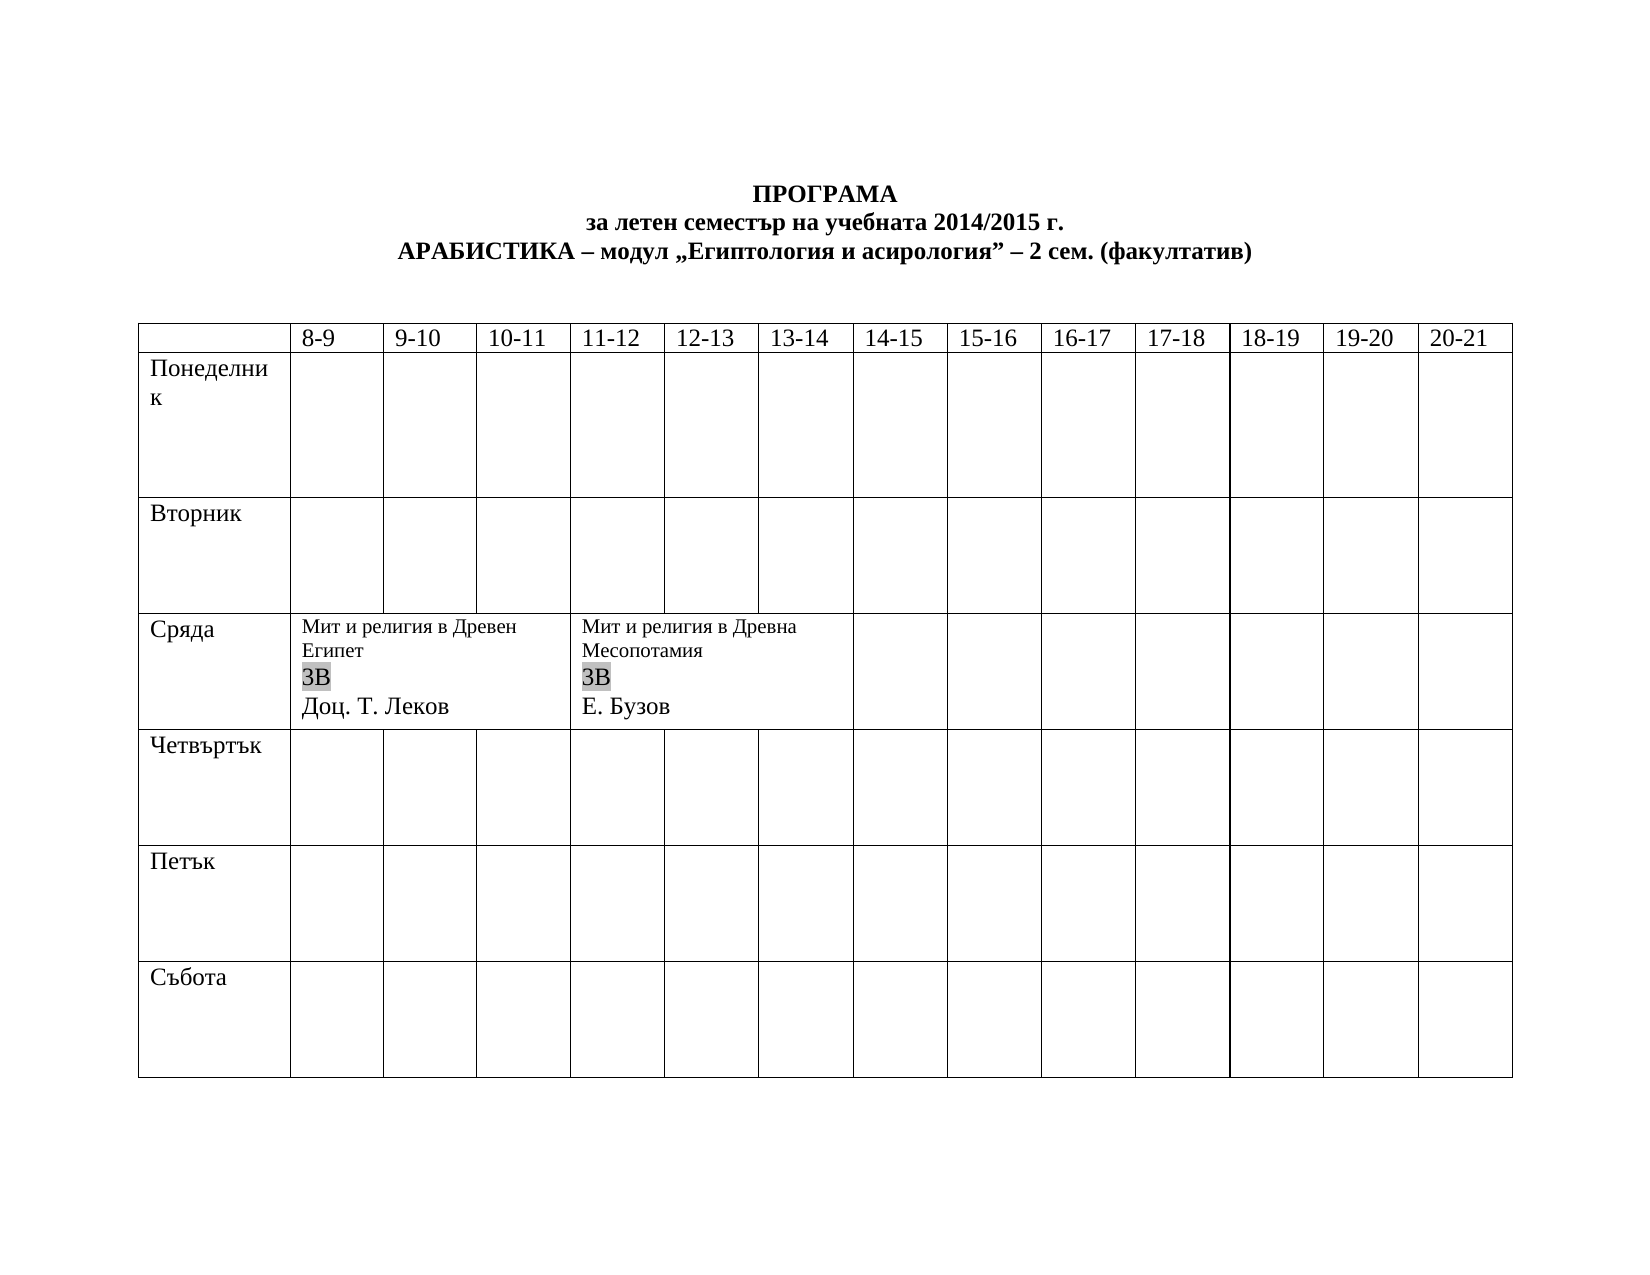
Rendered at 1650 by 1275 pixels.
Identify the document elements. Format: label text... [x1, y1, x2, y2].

table_cell [291, 498, 383, 613]
table_cell [477, 846, 570, 961]
table_cell [1324, 846, 1418, 961]
table_cell [384, 846, 476, 961]
text ПРОГРАМА [150, 179, 1500, 207]
table_cell [854, 846, 947, 961]
table_header 11-12 [571, 324, 664, 352]
table_cell Петък [139, 846, 290, 961]
table_cell [384, 498, 476, 613]
table_cell [1231, 846, 1323, 961]
table_header 18-19 [1231, 324, 1323, 352]
table_header 14-15 [854, 324, 947, 352]
table_cell [477, 353, 570, 497]
table_header 10-11 [477, 324, 570, 352]
table_header [139, 324, 290, 352]
table_cell Събота [139, 962, 290, 1077]
table_cell [759, 846, 853, 961]
table_cell [1324, 498, 1418, 613]
table_cell [571, 962, 664, 1077]
table_cell [384, 730, 476, 845]
table_cell [759, 962, 853, 1077]
text за летен семестър на учебната 2014/2015 г. [150, 207, 1500, 236]
table_cell [1042, 353, 1135, 497]
table_cell [665, 962, 758, 1077]
table_cell [1136, 846, 1229, 961]
table_cell [948, 498, 1041, 613]
table_cell [759, 353, 853, 497]
table_header 15-16 [948, 324, 1041, 352]
table_cell [1419, 730, 1512, 845]
table_cell [291, 846, 383, 961]
table_cell [948, 353, 1041, 497]
table_header 19-20 [1324, 324, 1418, 352]
table_cell [1324, 614, 1418, 729]
table_cell [571, 498, 664, 613]
table_cell [1419, 498, 1512, 613]
table_cell [1136, 614, 1229, 729]
table_cell Сряда [139, 614, 290, 729]
table_cell [477, 962, 570, 1077]
table_cell [571, 846, 664, 961]
table_cell [854, 614, 947, 729]
table_cell [1042, 614, 1135, 729]
table_header 9-10 [384, 324, 476, 352]
table_cell [1231, 730, 1323, 845]
table_cell [1042, 962, 1135, 1077]
table_cell [384, 962, 476, 1077]
text АРАБИСТИКА – модул „Египтология и асирология” – 2 сем. (факултатив) [150, 236, 1500, 265]
table_cell [948, 730, 1041, 845]
table_cell [291, 730, 383, 845]
table_cell [854, 498, 947, 613]
table_header 20-21 [1419, 324, 1512, 352]
table_cell [665, 846, 758, 961]
table_cell [1136, 498, 1229, 613]
table_cell [1419, 614, 1512, 729]
table_cell Мит и религия в Древен Египет 3В Доц. Т. Леков [291, 614, 570, 729]
table_cell [291, 353, 383, 497]
table_cell [571, 730, 664, 845]
table_cell [1042, 846, 1135, 961]
table_cell [1324, 730, 1418, 845]
table_cell [665, 353, 758, 497]
table_cell [1419, 962, 1512, 1077]
table_cell [384, 353, 476, 497]
table_cell [1042, 730, 1135, 845]
table_cell [1324, 353, 1418, 497]
table_cell [948, 614, 1041, 729]
table_cell [1136, 730, 1229, 845]
table_cell [948, 846, 1041, 961]
table_cell [1324, 962, 1418, 1077]
table_cell [759, 730, 853, 845]
table_header 8-9 [291, 324, 383, 352]
table_cell [948, 962, 1041, 1077]
table_cell [1419, 353, 1512, 497]
table_cell Вторник [139, 498, 290, 613]
table_cell [1231, 614, 1323, 729]
table_cell [1231, 353, 1323, 497]
table_cell Понеделник [139, 353, 290, 497]
table_cell [1231, 962, 1323, 1077]
table_cell [665, 730, 758, 845]
table_cell [1042, 498, 1135, 613]
table_cell [854, 353, 947, 497]
table_header 12-13 [665, 324, 758, 352]
table_cell Четвъртък [139, 730, 290, 845]
table_header 16-17 [1042, 324, 1135, 352]
table_header 13-14 [759, 324, 853, 352]
table_cell [477, 730, 570, 845]
table_cell [1136, 962, 1229, 1077]
table_cell [854, 962, 947, 1077]
table_cell Мит и религия в Древна Месопотамия 3В Е. Бузов [571, 614, 853, 729]
table_cell [759, 498, 853, 613]
table_cell [571, 353, 664, 497]
table_cell [291, 962, 383, 1077]
table_cell [1419, 846, 1512, 961]
table_cell [1136, 353, 1229, 497]
table_cell [854, 730, 947, 845]
table_cell [665, 498, 758, 613]
table_cell [477, 498, 570, 613]
table_cell [1231, 498, 1323, 613]
table_header 17-18 [1136, 324, 1229, 352]
